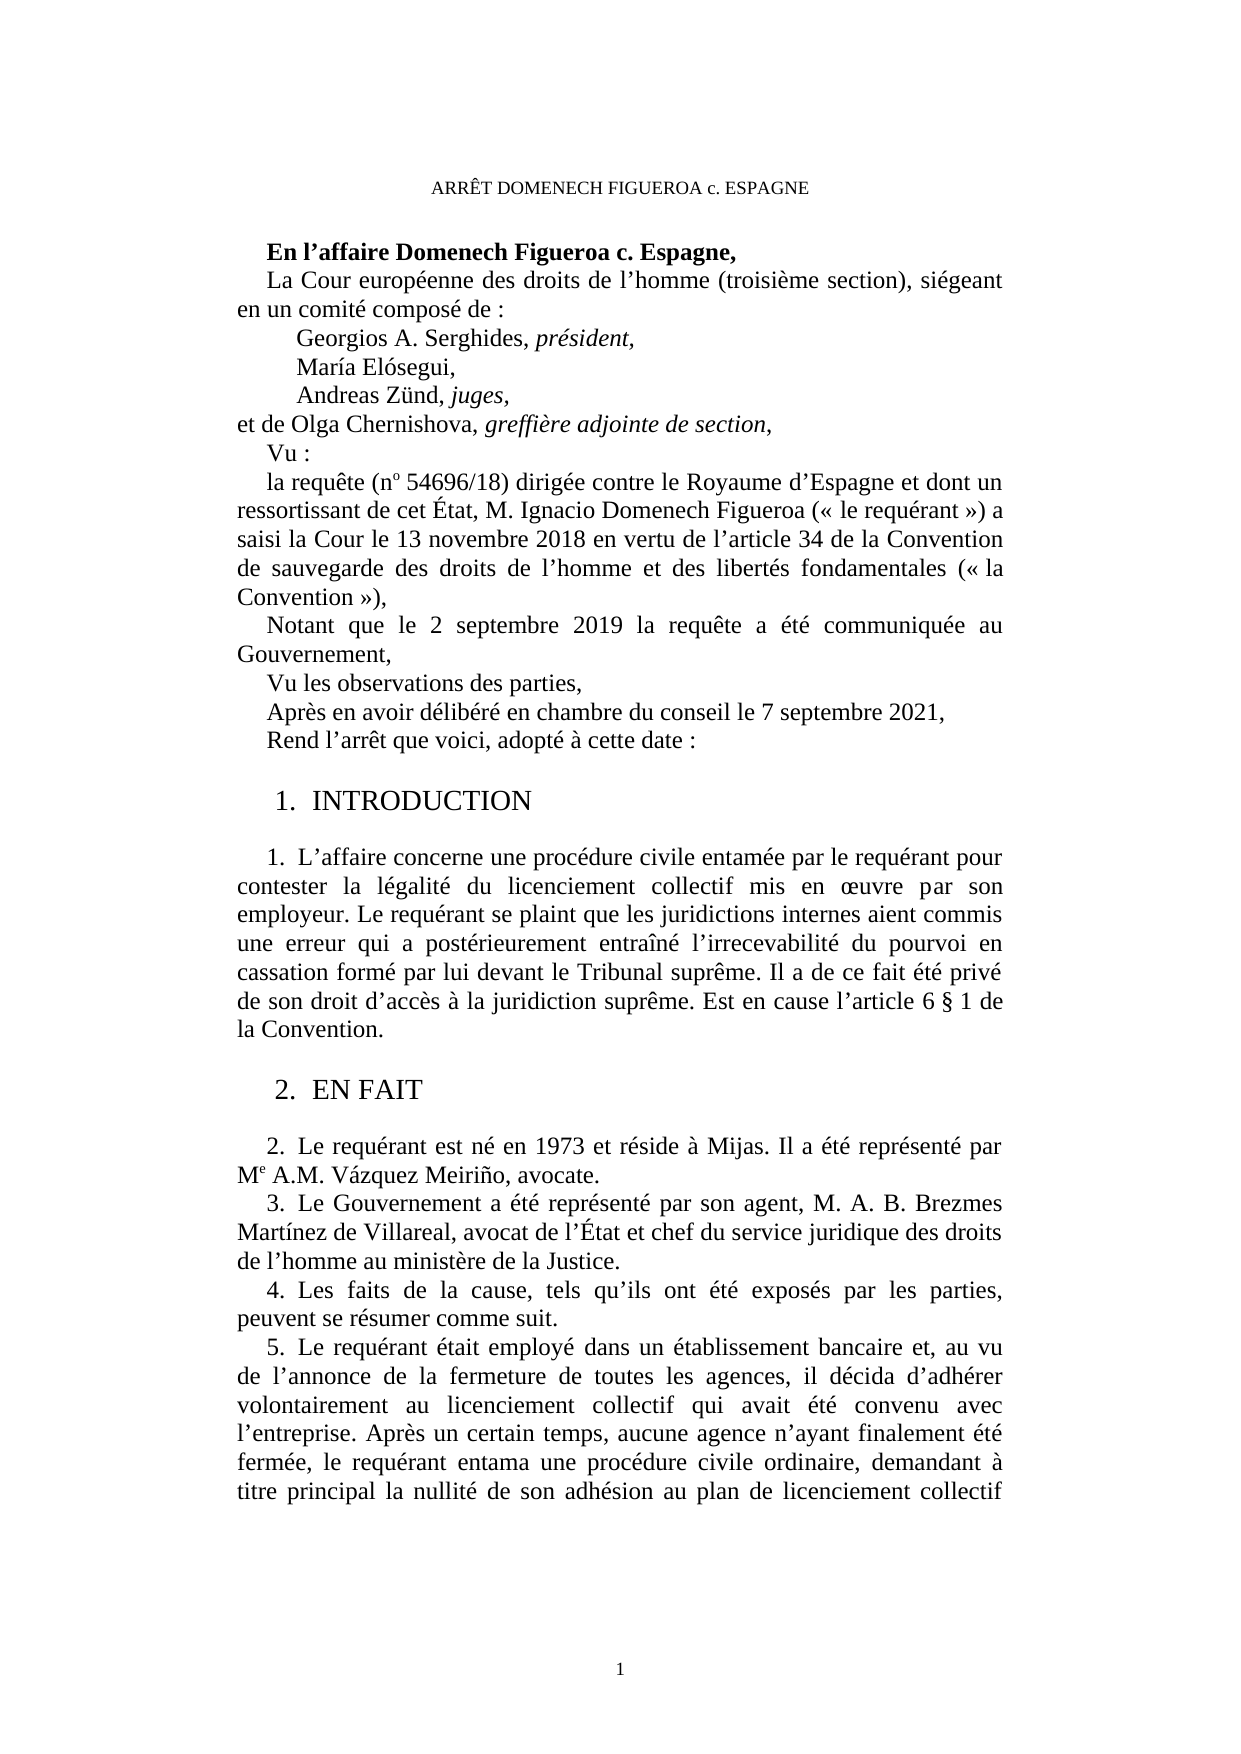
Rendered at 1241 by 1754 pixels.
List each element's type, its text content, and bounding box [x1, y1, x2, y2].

text 3. Le Gouvernement a été représenté par son agent, M. A. B. Brezmes Martínez de Villareal, avocat de l’État et chef du service juridique des droits de l’homme au ministère de la Justice. [237, 1188, 1003, 1275]
text Après en avoir délibéré en chambre du conseil le 7 septembre 2021, [237, 697, 1003, 726]
text Vu les observations des parties, [237, 668, 1003, 697]
text Vu : [237, 438, 1003, 467]
text Georgios A. Serghides, président, María Elósegui, Andreas Zünd, juges, et de Olga Chernishova, greffière adjointe de section, [237, 323, 1003, 438]
text 2. Le requérant est né en 1973 et réside à Mijas. Il a été représenté par Me A.M. Vázquez Meiriño, avocate. [237, 1131, 1003, 1188]
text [237, 1332, 1003, 1505]
text INTRODUCTION [274, 783, 1003, 817]
text la requête (no 54696/18) dirigée contre le Royaume d’Espagne et dont un ressortissant de cet État, M. Ignacio Domenech Figueroa (« le requérant ») a saisi la Cour le 13 novembre 2018 en vertu de l’article 34 de la Convention de sauvegarde des droits de l’homme et des libertés fondamentales (« la Convention »), [237, 467, 1003, 611]
text Rend l’arrêt que voici, adopté à cette date : [237, 726, 1003, 754]
text La Cour européenne des droits de l’homme (troisième section), siégeant en un comité composé de : [237, 266, 1003, 323]
text 4. Les faits de la cause, tels qu’ils ont été exposés par les parties, peuvent se résumer comme suit. [237, 1275, 1003, 1332]
text Notant que le 2 septembre 2019 la requête a été communiquée au Gouvernement, [237, 611, 1003, 668]
text En l’affaire Domenech Figueroa c. Espagne, [237, 237, 1003, 266]
text EN FAIT [274, 1072, 1003, 1106]
text 1. L’affaire concerne une procédure civile entamée par le requérant pour contester la légalité du licenciement collectif mis en œuvre par son employeur. Le requérant se plaint que les juridictions internes aient commis une erreur qui a postérieurement entraîné l’irrecevabilité du pourvoi en cassation formé par lui devant le Tribunal suprême. Il a de ce fait été privé de son droit d’accès à la juridiction suprême. Est en cause l’article 6 § 1 de la Convention. [237, 842, 1003, 1043]
